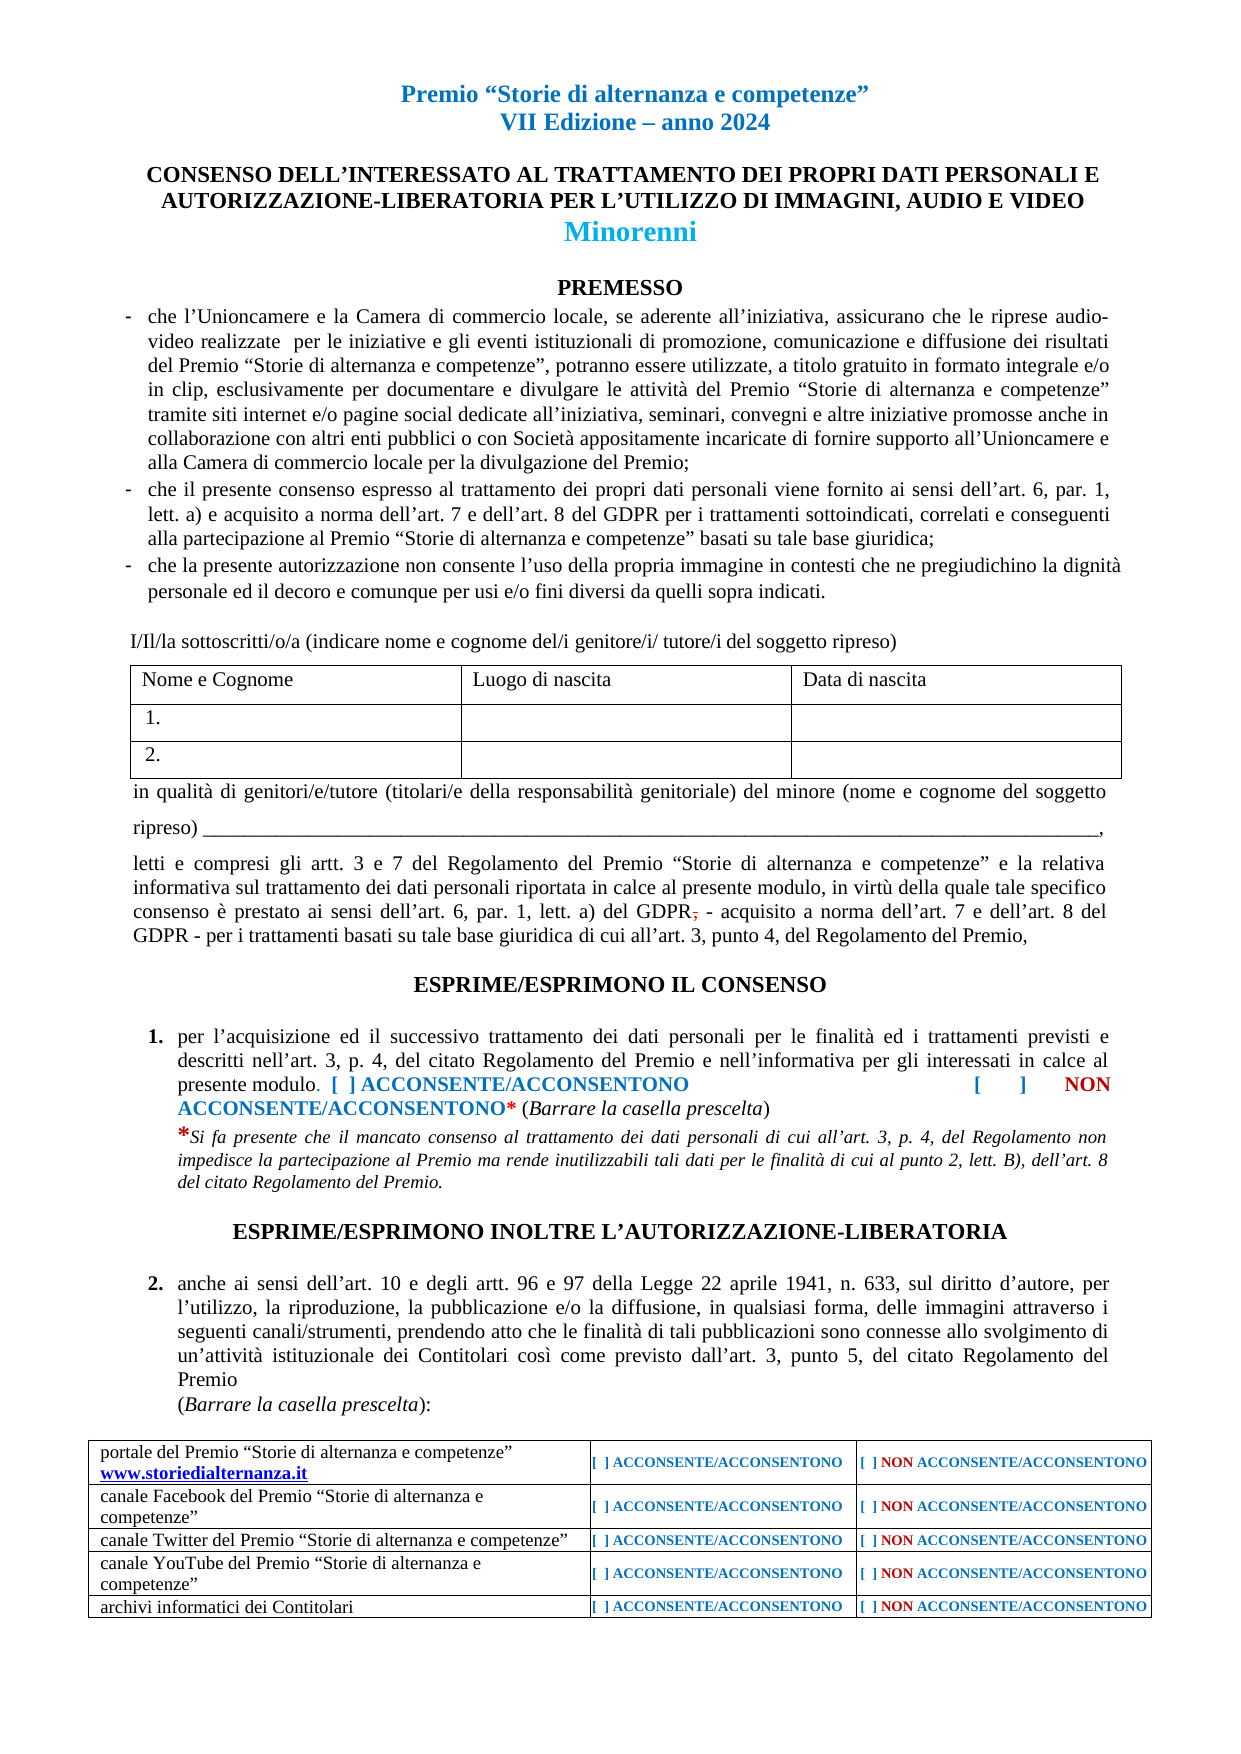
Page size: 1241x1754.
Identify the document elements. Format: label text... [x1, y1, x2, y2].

text VII Edizione – anno 2024 [148, 107, 1122, 136]
table_cell canale Twitter del Premio “Storie di alternanza e competenze” [89, 1529, 590, 1551]
subtitle CONSENSO DELL’INTERESSATO AL TRATTAMENTO DEI PROPRI DATI PERSONALI E AUTORIZZAZIONE-LIBERATORIA PER L’UTILIZZO DI IMMAGINI, AUDIO E VIDEO [118, 161, 1128, 214]
table_cell [131, 705, 461, 741]
subtitle (Barrare la casella prescelta): [148, 1391, 1111, 1416]
table_cell [ ] NON ACCONSENTE/ACCONSENTONO [857, 1485, 1151, 1528]
subtitle *Si fa presente che il mancato consenso al trattamento dei dati personali di cui all’art. 3, p. 4, del Regolamento non impedisce la partecipazione al Premio ma rende inutilizzabili tali dati per le finalità di cui al punto 2, lett. B), dell’art. 8 del citato Regolamento del Premio. [177, 1120, 1111, 1192]
table_cell [ ] ACCONSENTE/ACCONSENTONO [591, 1485, 856, 1528]
list che l’Unioncamere e la Camera di commercio locale, se aderente all’iniziativa, assicurano che le riprese audio-video realizzate per le iniziative e gli eventi istituzionali di promozione, comunicazione e diffusione dei risultati del Premio “Storie di alternanza e competenze”, potranno essere utilizzate, a titolo gratuito in formato integrale e/o in clip, esclusivamente per documentare e divulgare le attività del Premio “Storie di alternanza e competenze” tramite siti internet e/o pagine social dedicate all’iniziativa, seminari, convegni e altre iniziative promosse anche in collaborazione con altri enti pubblici o con Società appositamente incaricate di fornire supporto all’Unioncamere e alla Camera di commercio locale per la divulgazione del Premio; [125, 301, 1111, 474]
subtitle anche ai sensi dell’art. 10 e degli artt. 96 e 97 della Legge 22 aprile 1941, n. 633, sul diritto d’autore, per l’utilizzo, la riproduzione, la pubblicazione e/o la diffusione, in qualsiasi forma, delle immagini attraverso i seguenti canali/strumenti, prendendo atto che le finalità di tali pubblicazioni sono connesse allo svolgimento di un’attività istituzionale dei Contitolari così come previsto dall’art. 3, punto 5, del citato Regolamento del Premio [148, 1271, 1111, 1391]
text letti e compresi gli artt. 3 e 7 del Regolamento del Premio “Storie di alternanza e competenze” e la relativa informativa sul trattamento dei dati personali riportata in calce al presente modulo, in virtù della quale tale specifico consenso è prestato ai sensi dell’art. 6, par. 1, lett. a) del GDPR, - acquisito a norma dell’art. 7 e dell’art. 8 del GDPR - per i trattamenti basati su tale base giuridica di cui all’art. 3, punto 4, del Regolamento del Premio, [133, 851, 1107, 947]
table_cell canale Facebook del Premio “Storie di alternanza e competenze” [89, 1485, 590, 1528]
table_cell [ ] NON ACCONSENTE/ACCONSENTONO [857, 1552, 1151, 1595]
table_cell canale YouTube del Premio “Storie di alternanza e competenze” [89, 1552, 590, 1595]
text Minorenni [133, 214, 1128, 247]
table_cell [792, 742, 1121, 778]
table_cell [ ] ACCONSENTE/ACCONSENTONO [591, 1552, 856, 1595]
subtitle per l’acquisizione ed il successivo trattamento dei dati personali per le finalità ed i trattamenti previsti e descritti nell’art. 3, p. 4, del citato Regolamento del Premio e nell’informativa per gli interessati in calce al presente modulo. [ ] ACCONSENTE/ACCONSENTONO [ ] NON ACCONSENTE/ACCONSENTONO* (Barrare la casella prescelta) [148, 1024, 1111, 1120]
text PREMESSO [118, 274, 1122, 301]
subtitle Premio “Storie di alternanza e competenze” [148, 79, 1122, 107]
table_cell archivi informatici dei Contitolari [89, 1596, 590, 1617]
table_cell [131, 742, 461, 778]
list che la presente autorizzazione non consente l’uso della propria immagine in contesti che ne pregiudichino la dignità personale ed il decoro e comunque per usi e/o fini diversi da quelli sopra indicati. [125, 550, 1122, 603]
text in qualità di genitori/e/tutore (titolari/e della responsabilità genitoriale) del minore (nome e cognome del soggetto ripreso) ______________________________________________________________________________________, [133, 779, 1107, 839]
table_header portale del Premio “Storie di alternanza e competenze” www.storiedialternanza.it [89, 1441, 590, 1484]
table_cell [ ] ACCONSENTE/ACCONSENTONO [591, 1529, 856, 1551]
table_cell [591, 1596, 856, 1617]
table_header [ ] NON ACCONSENTE/ACCONSENTONO [857, 1441, 1151, 1484]
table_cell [857, 1596, 1151, 1617]
table_header [ ] ACCONSENTE/ACCONSENTONO [591, 1441, 856, 1484]
table_header Nome e Cognome [131, 666, 461, 704]
text ESPRIME/ESPRIMONO IL CONSENSO [118, 971, 1122, 998]
subtitle I/Il/la sottoscritti/o/a (indicare nome e cognome del/i genitore/i/ tutore/i del soggetto ripreso) [130, 629, 1122, 653]
table_cell [462, 705, 791, 741]
table_header Data di nascita [792, 666, 1121, 704]
table_header Luogo di nascita [462, 666, 791, 704]
table_cell [462, 742, 791, 778]
list che il presente consenso espresso al trattamento dei propri dati personali viene fornito ai sensi dell’art. 6, par. 1, lett. a) e acquisito a norma dell’art. 7 e dell’art. 8 del GDPR per i trattamenti sottoindicati, correlati e conseguenti alla partecipazione al Premio “Storie di alternanza e competenze” basati su tale base giuridica; [125, 474, 1111, 550]
text ESPRIME/ESPRIMONO INOLTRE L’AUTORIZZAZIONE-LIBERATORIA [118, 1218, 1122, 1245]
table_cell [ ] NON ACCONSENTE/ACCONSENTONO [857, 1529, 1151, 1551]
table_cell [792, 705, 1121, 741]
